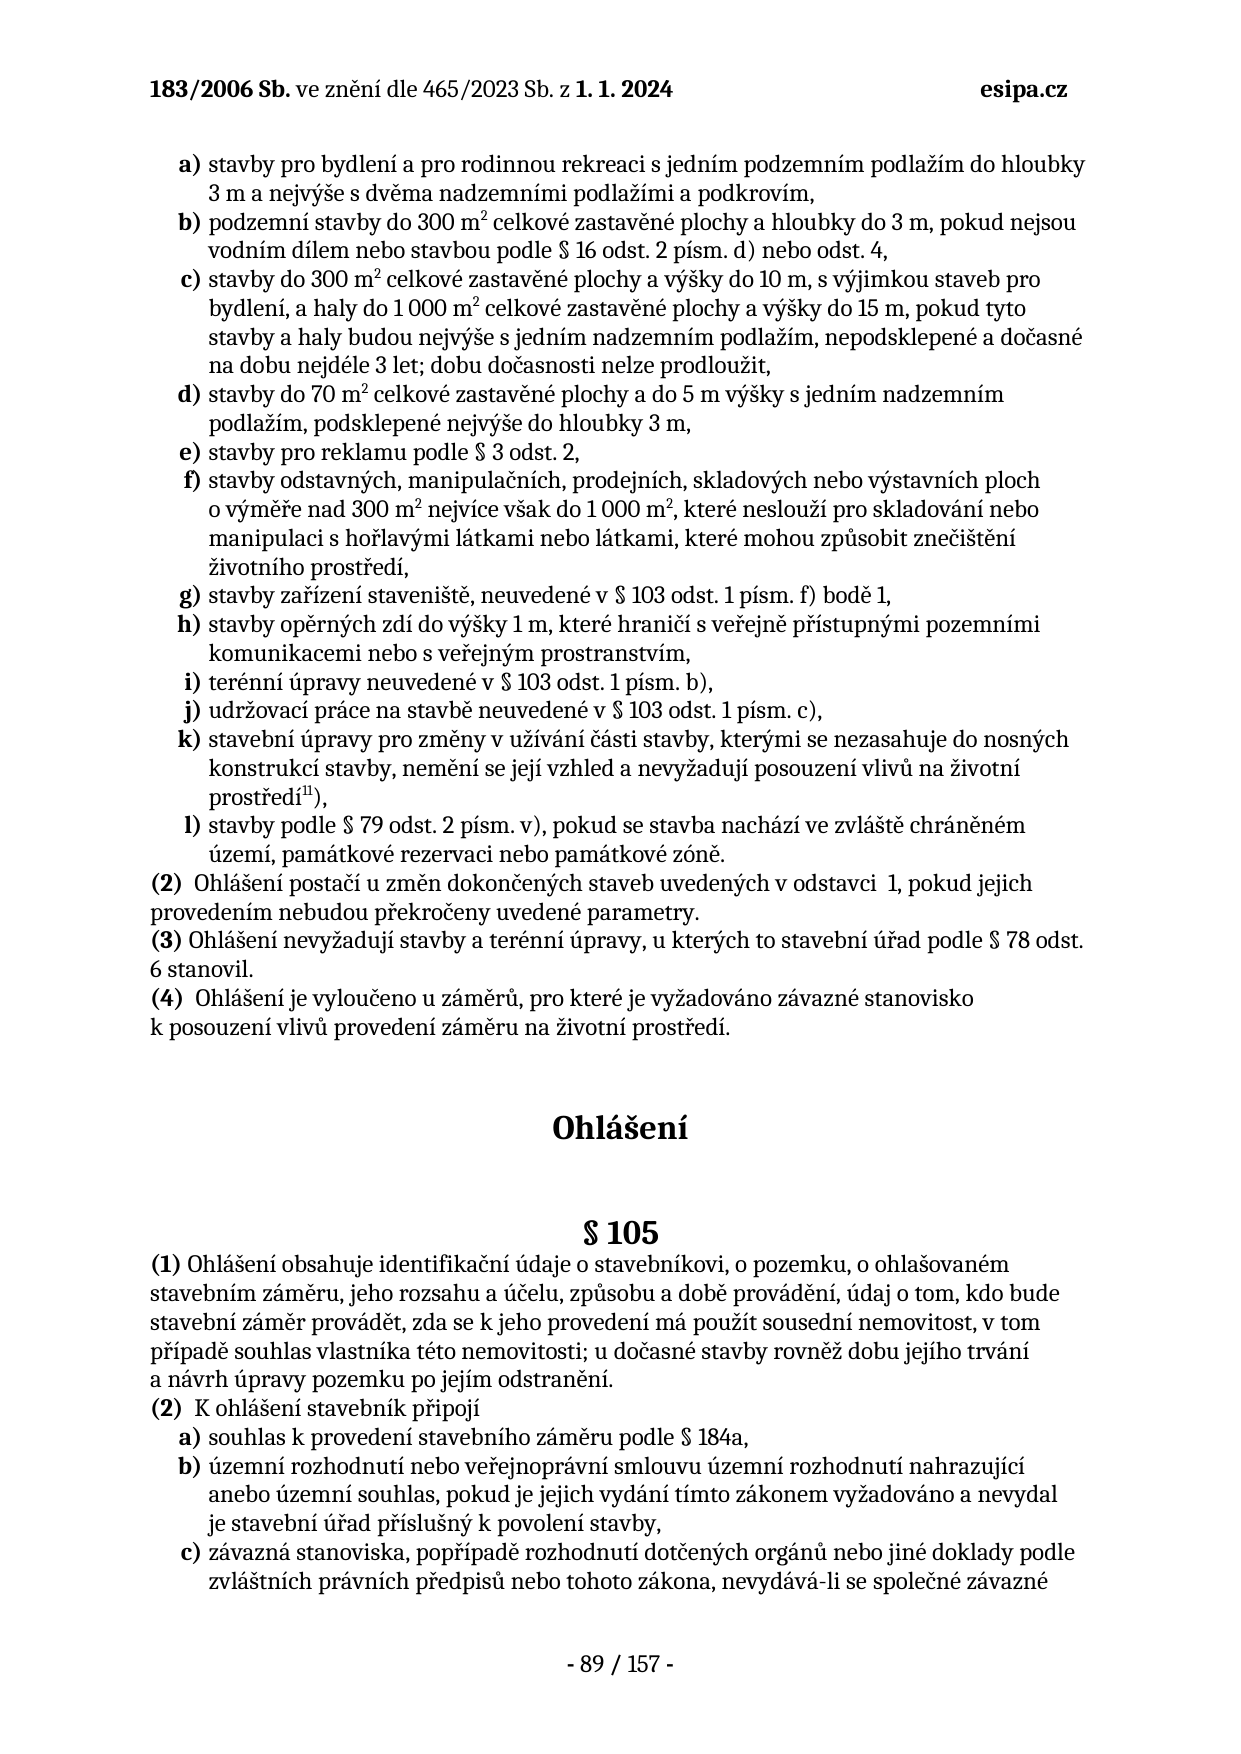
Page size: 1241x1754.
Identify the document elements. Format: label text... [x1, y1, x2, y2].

text i) terénní úpravy neuvedené v § 103 odst. 1 písm. b), [150, 667, 1090, 696]
text (1) Ohlášení obsahuje identifikační údaje o stavebníkovi, o pozemku, o ohlašovaném stavebním záměru, jeho rozsahu a účelu, způsobu a době provádění, údaj o tom, kdo bude stavební záměr provádět, zda se k jeho provedení má použít sousední nemovitost, v tom případě souhlas vlastníka této nemovitosti; u dočasné stavby rovněž dobu jejího trvání a návrh úpravy pozemku po jejím odstranění. [150, 1250, 1090, 1394]
text b) územní rozhodnutí nebo veřejnoprávní smlouvu územní rozhodnutí nahrazující anebo územní souhlas, pokud je jejich vydání tímto zákonem vyžadováno a nevydal je stavební úřad příslušný k povolení stavby, [150, 1452, 1090, 1538]
text k) stavební úpravy pro změny v užívání části stavby, kterými se nezasahuje do nosných konstrukcí stavby, nemění se její vzhled a nevyžadují posouzení vlivů na životní prostředí11), [150, 725, 1090, 811]
text l) stavby podle § 79 odst. 2 písm. v), pokud se stavba nachází ve zvláště chráněném území, památkové rezervaci nebo památkové zóně. [150, 811, 1090, 869]
text a) stavby pro bydlení a pro rodinnou rekreaci s jedním podzemním podlažím do hloubky 3 m a nejvýše s dvěma nadzemními podlažími a podkrovím, [150, 150, 1090, 207]
text (3) Ohlášení nevyžadují stavby a terénní úpravy, u kterých to stavební úřad podle § 78 odst. 6 stanovil. [150, 926, 1090, 984]
subtitle § 105 [150, 1219, 1090, 1250]
subtitle Ohlášení [150, 1114, 1090, 1146]
text c) stavby do 300 m2 celkové zastavěné plochy a výšky do 10 m, s výjimkou staveb pro bydlení, a haly do 1 000 m2 celkové zastavěné plochy a výšky do 15 m, pokud tyto stavby a haly budou nejvýše s jedním nadzemním podlažím, nepodsklepené a dočasné na dobu nejdéle 3 let; dobu dočasnosti nelze prodloužit, [150, 265, 1090, 380]
text d) stavby do 70 m2 celkové zastavěné plochy a do 5 m výšky s jedním nadzemním podlažím, podsklepené nejvýše do hloubky 3 m, [150, 380, 1090, 437]
text e) stavby pro reklamu podle § 3 odst. 2, [150, 437, 1090, 466]
text a) souhlas k provedení stavebního záměru podle § 184a, [150, 1423, 1090, 1452]
text b) podzemní stavby do 300 m2 celkové zastavěné plochy a hloubky do 3 m, pokud nejsou vodním dílem nebo stavbou podle § 16 odst. 2 písm. d) nebo odst. 4, [150, 207, 1090, 265]
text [150, 1538, 1090, 1595]
text h) stavby opěrných zdí do výšky 1 m, které hraničí s veřejně přístupnými pozemními komunikacemi nebo s veřejným prostranstvím, [150, 610, 1090, 667]
text (2) K ohlášení stavebník připojí [150, 1394, 1090, 1423]
text g) stavby zařízení staveniště, neuvedené v § 103 odst. 1 písm. f) bodě 1, [150, 581, 1090, 610]
text (4) Ohlášení je vyloučeno u záměrů, pro které je vyžadováno závazné stanovisko k posouzení vlivů provedení záměru na životní prostředí. [150, 984, 1090, 1041]
text f) stavby odstavných, manipulačních, prodejních, skladových nebo výstavních ploch o výměře nad 300 m2 nejvíce však do 1 000 m2, které neslouží pro skladování nebo manipulaci s hořlavými látkami nebo látkami, které mohou způsobit znečištění životního prostředí, [150, 466, 1090, 581]
text j) udržovací práce na stavbě neuvedené v § 103 odst. 1 písm. c), [150, 696, 1090, 725]
text (2) Ohlášení postačí u změn dokončených staveb uvedených v odstavci 1, pokud jejich provedením nebudou překročeny uvedené parametry. [150, 869, 1090, 926]
